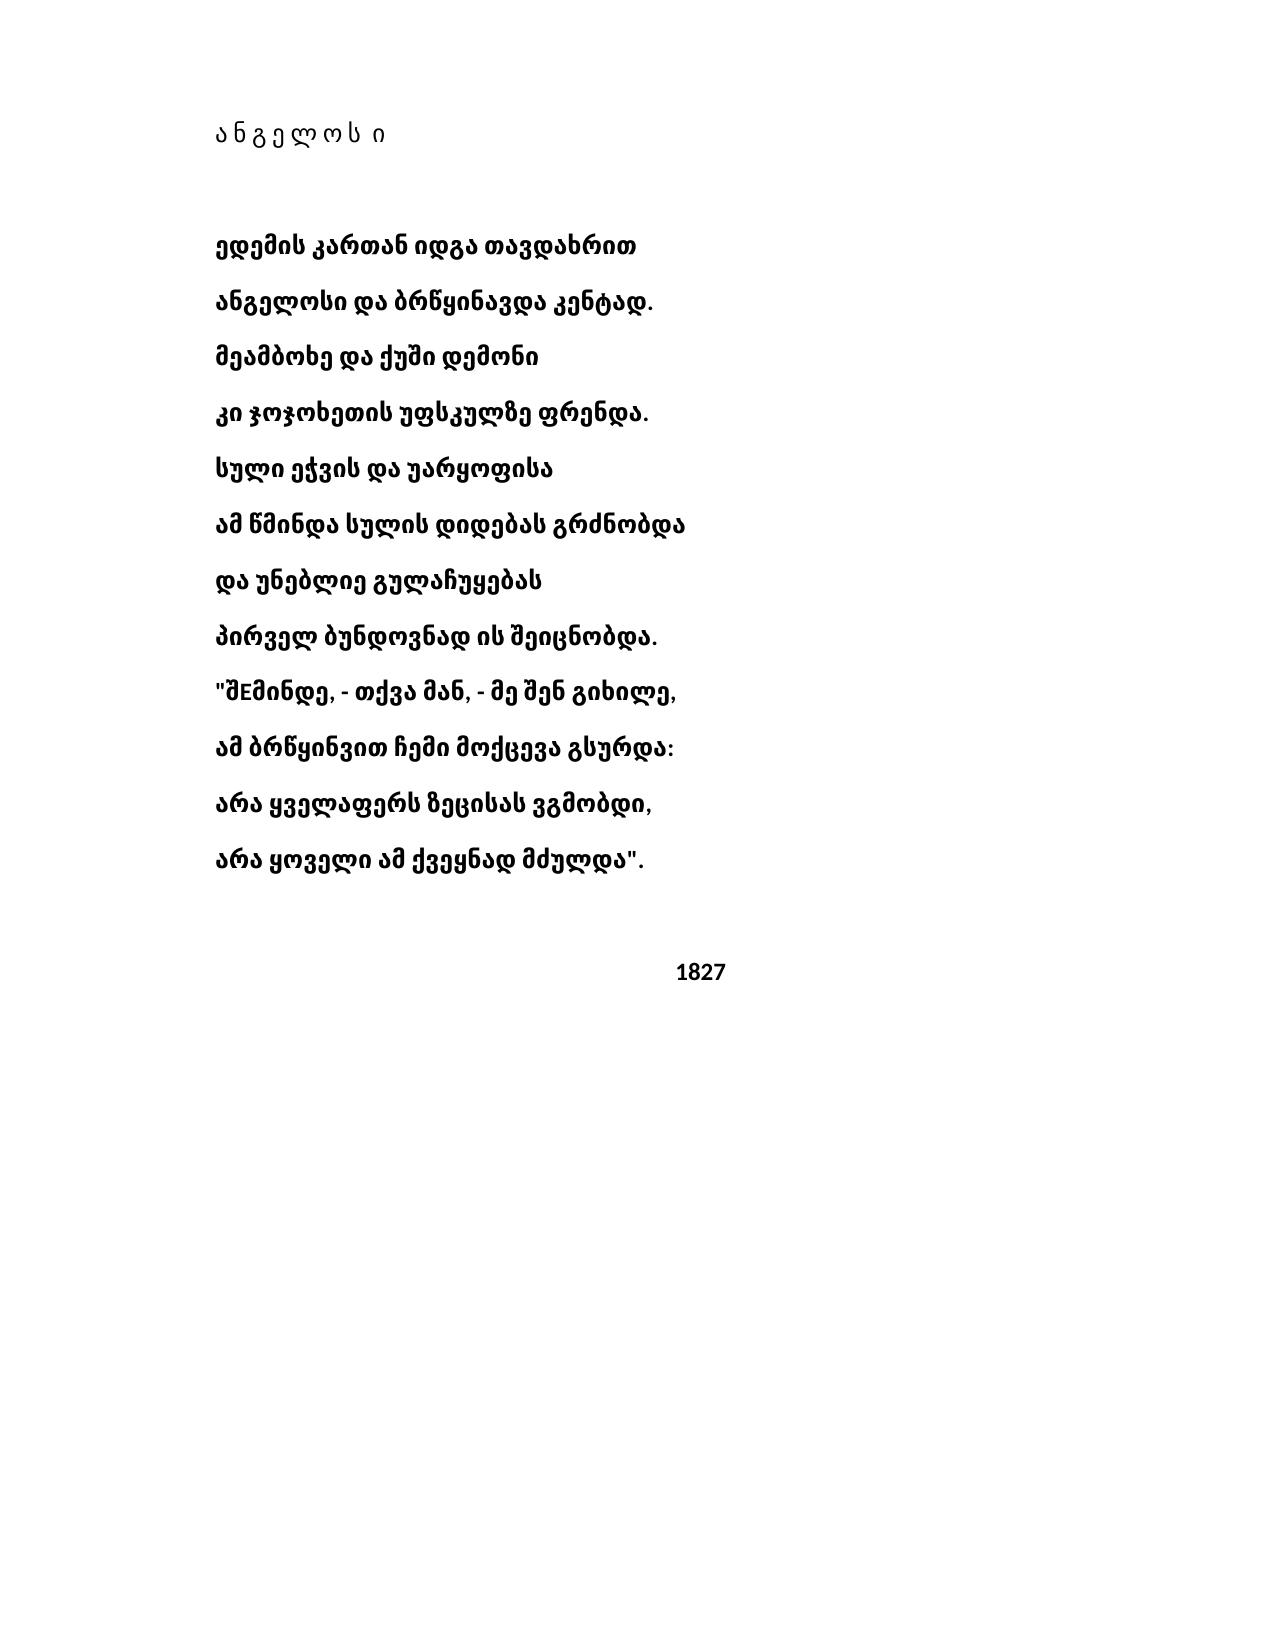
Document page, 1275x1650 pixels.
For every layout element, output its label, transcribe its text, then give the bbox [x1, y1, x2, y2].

text 1827 [177, 956, 1186, 986]
text და უნებლიე გულაჩუყებას [177, 565, 1186, 595]
text მეამბოხე და ქუში დემონი [177, 341, 1186, 372]
text პირველ ბუნდოვნად ის შეიცნობდა. [177, 621, 1186, 651]
text ა ნ გ ე ლ ო ს ი [177, 118, 1186, 149]
text კი ჯოჯოხეთის უფსკულზე ფრენდა. [177, 397, 1186, 428]
text ედემის კართან იდგა თავდახრით [177, 230, 1186, 260]
text ამ წმინდა სულის დიდებას გრძნობდა [177, 509, 1186, 539]
text ანგელოსი და ბრწყინავდა კენტად. [177, 286, 1186, 316]
text არა ყოველი ამ ქვეყნად მძულდა". [177, 844, 1186, 874]
text "შEმინდე, - თქვა მან, - მე შენ გიხილე, [177, 676, 1186, 707]
text არა ყველაფერს ზეცისას ვგმობდი, [177, 788, 1186, 819]
text სული ეჭვის და უარყოფისა [177, 453, 1186, 484]
text ამ ბრწყინვით ჩემი მოქცევა გსურდა: [177, 732, 1186, 763]
